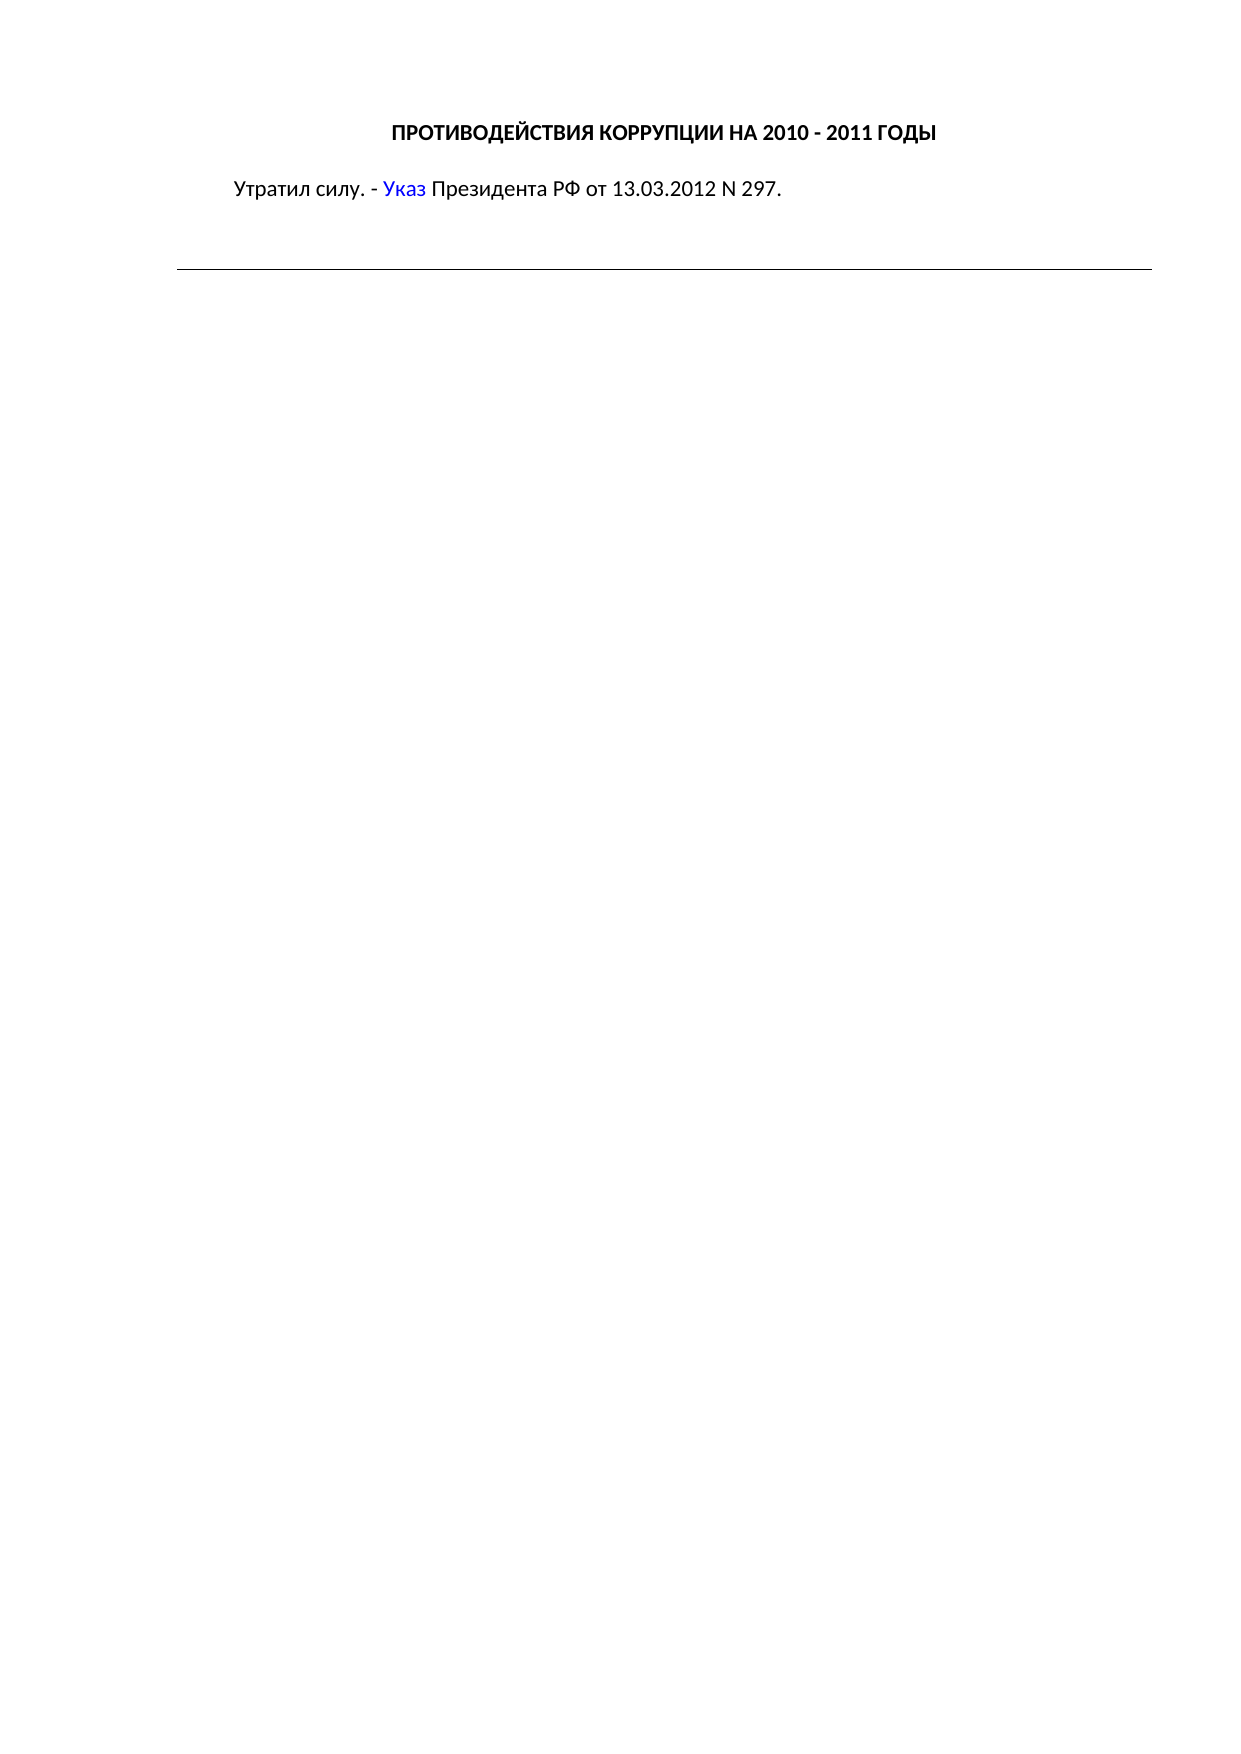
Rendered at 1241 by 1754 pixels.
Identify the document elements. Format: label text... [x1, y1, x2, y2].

text Утратил силу. - Указ Президента РФ от 13.03.2012 N 297. [177, 174, 1152, 202]
title ПРОТИВОДЕЙСТВИЯ КОРРУПЦИИ НА 2010 - 2011 ГОДЫ [177, 118, 1152, 146]
